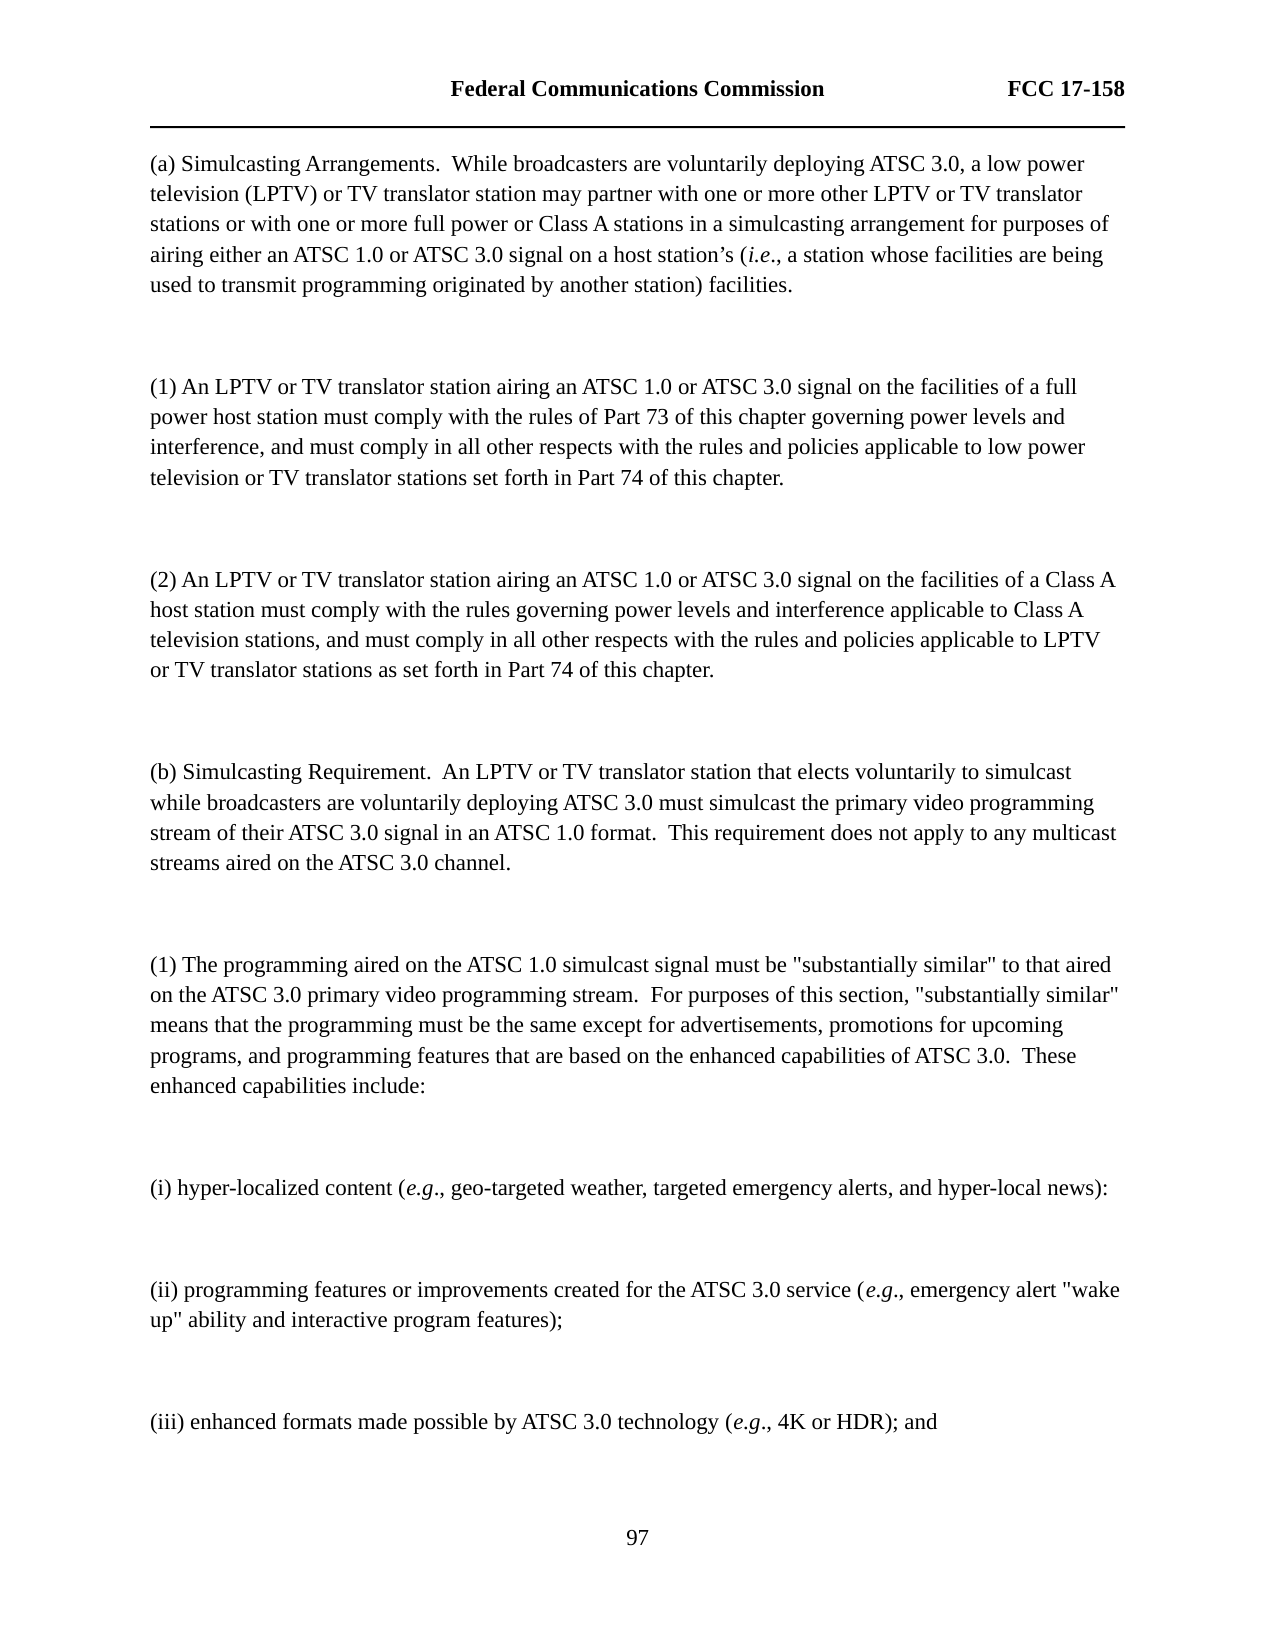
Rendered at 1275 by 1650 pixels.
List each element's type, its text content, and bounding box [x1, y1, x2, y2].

text (2) An LPTV or TV translator station airing an ATSC 1.0 or ATSC 3.0 signal on the facilities of a Class A host station must comply with the rules governing power levels and interference applicable to Class A television stations, and must comply in all other respects with the rules and policies applicable to LPTV or TV translator stations as set forth in Part 74 of this chapter. [150, 566, 1125, 683]
text (b) Simulcasting Requirement. An LPTV or TV translator station that elects voluntarily to simulcast while broadcasters are voluntarily deploying ATSC 3.0 must simulcast the primary video programming stream of their ATSC 3.0 signal in an ATSC 1.0 format. This requirement does not apply to any multicast streams aired on the ATSC 3.0 channel. [150, 758, 1125, 875]
text (a) Simulcasting Arrangements. While broadcasters are voluntarily deploying ATSC 3.0, a low power television (LPTV) or TV translator station may partner with one or more other LPTV or TV translator stations or with one or more full power or Class A stations in a simulcasting arrangement for purposes of airing either an ATSC 1.0 or ATSC 3.0 signal on a host station’s (i.e., a station whose facilities are being used to transmit programming originated by another station) facilities. [150, 150, 1125, 297]
text (iii) enhanced formats made possible by ATSC 3.0 technology (e.g., 4K or HDR); and [150, 1408, 1125, 1435]
text (1) The programming aired on the ATSC 1.0 simulcast signal must be "substantially similar" to that aired on the ATSC 3.0 primary video programming stream. For purposes of this section, "substantially similar" means that the programming must be the same except for advertisements, promotions for upcoming programs, and programming features that are based on the enhanced capabilities of ATSC 3.0. These enhanced capabilities include: [150, 951, 1125, 1098]
text (1) An LPTV or TV translator station airing an ATSC 1.0 or ATSC 3.0 signal on the facilities of a full power host station must comply with the rules of Part 73 of this chapter governing power levels and interference, and must comply in all other respects with the rules and policies applicable to low power television or TV translator stations set forth in Part 74 of this chapter. [150, 373, 1125, 490]
text (ii) programming features or improvements created for the ATSC 3.0 service (e.g., emergency alert "wake up" ability and interactive program features); [150, 1276, 1125, 1333]
text (i) hyper-localized content (e.g., geo-targeted weather, targeted emergency alerts, and hyper-local news): [150, 1174, 1125, 1200]
